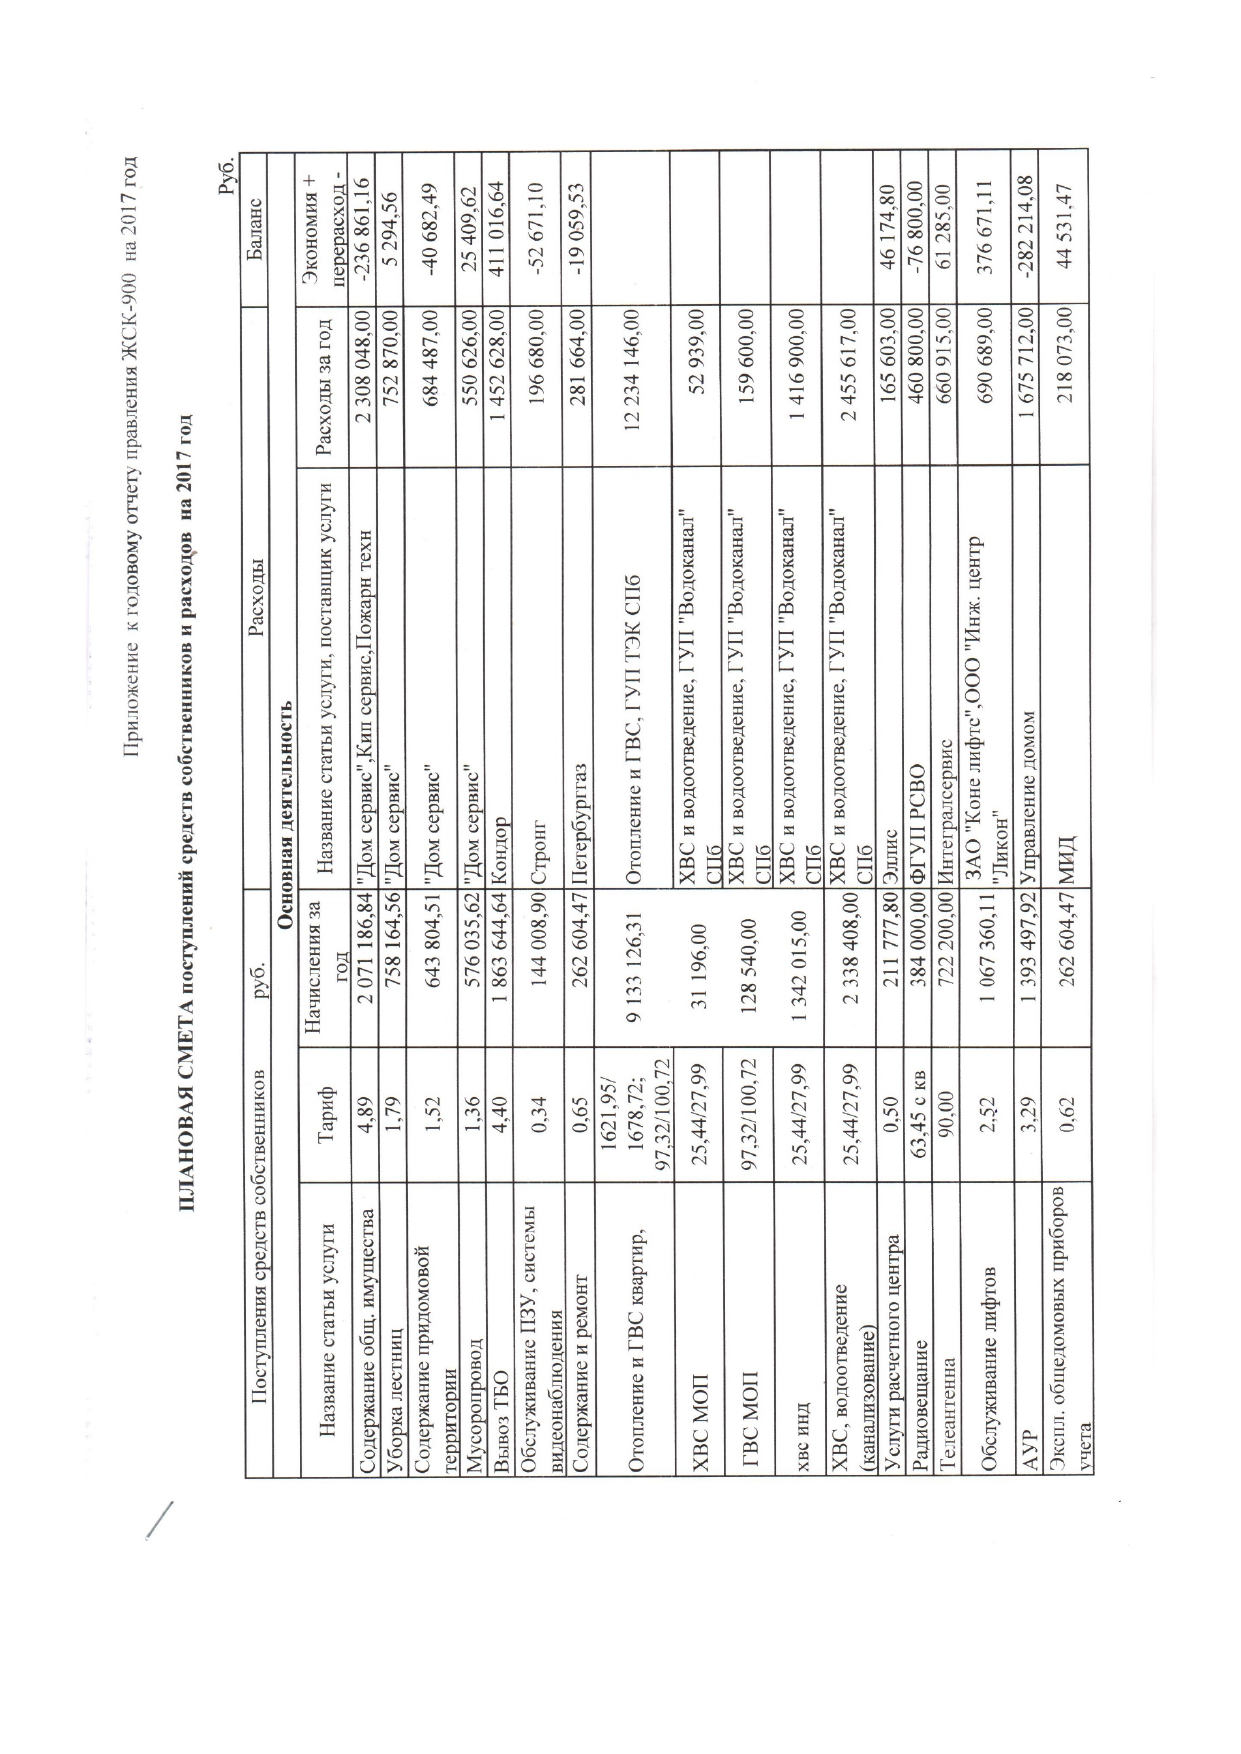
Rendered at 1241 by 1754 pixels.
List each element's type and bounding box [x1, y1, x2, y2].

picture [75, 75, 1166, 1574]
